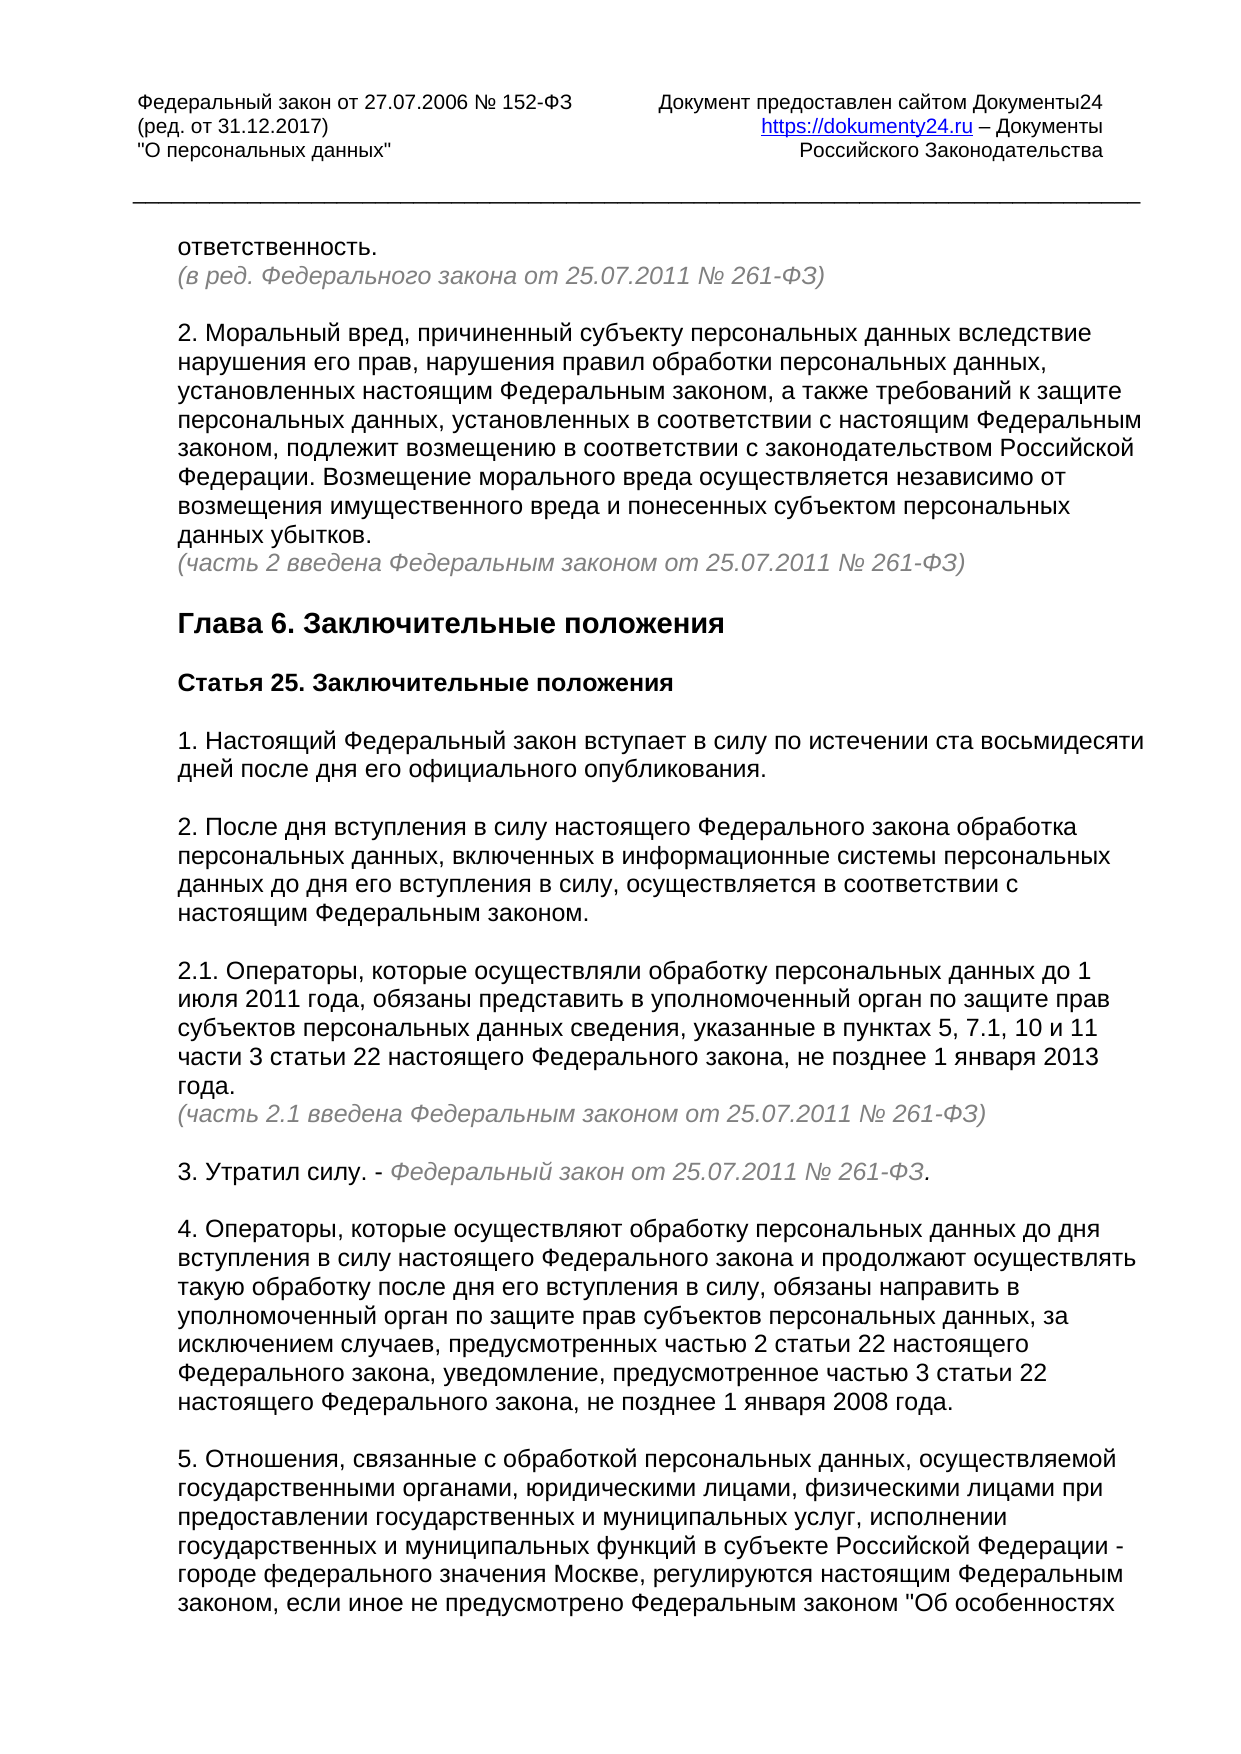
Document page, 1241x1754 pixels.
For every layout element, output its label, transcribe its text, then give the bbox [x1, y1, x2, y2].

text 4. Операторы, которые осуществляют обработку персональных данных до дня вступления в силу настоящего Федерального закона и продолжают осуществлять такую обработку после дня его вступления в силу, обязаны направить в уполномоченный орган по защите прав субъектов персональных данных, за исключением случаев, предусмотренных частью 2 статьи 22 настоящего Федерального закона, уведомление, предусмотренное частью 3 статьи 22 настоящего Федерального закона, не позднее 1 января 2008 года. [177, 1214, 1152, 1416]
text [177, 232, 1152, 261]
text 2. Моральный вред, причиненный субъекту персональных данных вследствие нарушения его прав, нарушения правил обработки персональных данных, установленных настоящим Федеральным законом, а также требований к защите персональных данных, установленных в соответствии с настоящим Федеральным законом, подлежит возмещению в соответствии с законодательством Российской Федерации. Возмещение морального вреда осуществляется независимо от возмещения имущественного вреда и понесенных субъектом персональных данных убытков. [177, 318, 1152, 548]
text 3. Утратил силу. - Федеральный закон от 25.07.2011 № 261-ФЗ. [177, 1157, 1152, 1186]
text (в ред. Федерального закона от 25.07.2011 № 261-ФЗ) [177, 261, 1152, 289]
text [177, 1444, 1152, 1617]
text Глава 6. Заключительные положения [177, 606, 1152, 639]
text 2. После дня вступления в силу настоящего Федерального закона обработка персональных данных, включенных в информационные системы персональных данных до дня его вступления в силу, осуществляется в соответствии с настоящим Федеральным законом. [177, 812, 1152, 927]
text Статья 25. Заключительные положения [177, 668, 1152, 697]
text (часть 2.1 введена Федеральным законом от 25.07.2011 № 261-ФЗ) [177, 1099, 1152, 1128]
text 2.1. Операторы, которые осуществляли обработку персональных данных до 1 июля 2011 года, обязаны представить в уполномоченный орган по защите прав субъектов персональных данных сведения, указанные в пунктах 5, 7.1, 10 и 11 части 3 статьи 22 настоящего Федерального закона, не позднее 1 января 2013 года. [177, 956, 1152, 1099]
text 1. Настоящий Федеральный закон вступает в силу по истечении ста восьмидесяти дней после дня его официального опубликования. [177, 726, 1152, 783]
text (часть 2 введена Федеральным законом от 25.07.2011 № 261-ФЗ) [177, 548, 1152, 577]
